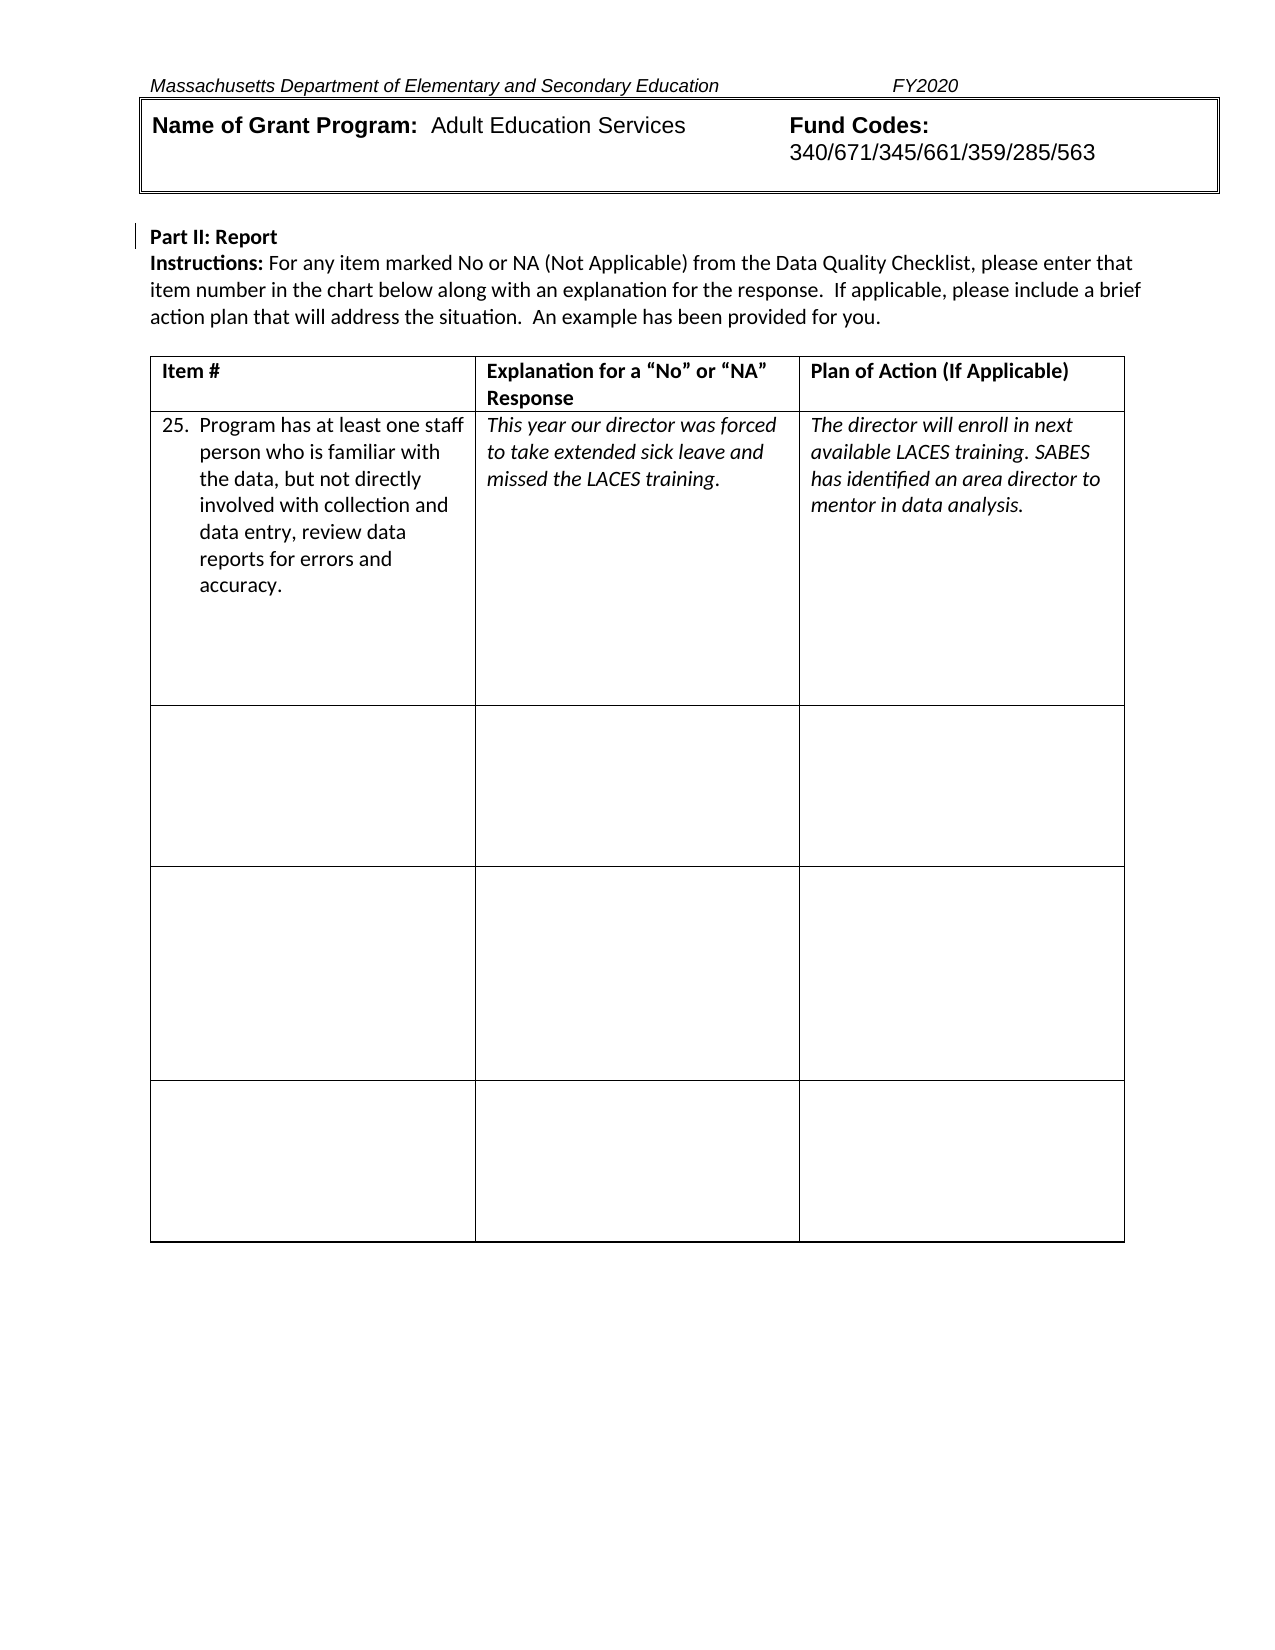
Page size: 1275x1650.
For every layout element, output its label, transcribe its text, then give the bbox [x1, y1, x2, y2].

table_cell [800, 1081, 1124, 1241]
table_cell [151, 867, 475, 1080]
table_cell [476, 1081, 799, 1241]
table_cell [800, 706, 1124, 866]
table_cell Program has at least one staff person who is familiar with the data, but not directly involved with collection and data entry, review data reports for errors and accuracy. [151, 412, 475, 705]
text Part II: Report [150, 223, 1155, 249]
table_cell The director will enroll in next available LACES training. SABES has identified an area director to mentor in data analysis. [800, 412, 1124, 705]
table_cell [151, 706, 475, 866]
table_cell [151, 1081, 475, 1241]
table_header Explanation for a “No” or “NA” Response [476, 357, 799, 411]
table_cell [476, 706, 799, 866]
table_cell [800, 867, 1124, 1080]
table_cell This year our director was forced to take extended sick leave and missed the LACES training. [476, 412, 799, 705]
table_header Item # [151, 357, 475, 411]
table_cell [476, 867, 799, 1080]
text Instructions: For any item marked No or NA (Not Applicable) from the Data Quality Checklist, please enter that item number in the chart below along with an explanation for the response. If applicable, please include a brief action plan that will address the situation. An example has been provided for you. [150, 249, 1155, 329]
table_header Plan of Action (If Applicable) [800, 357, 1124, 411]
